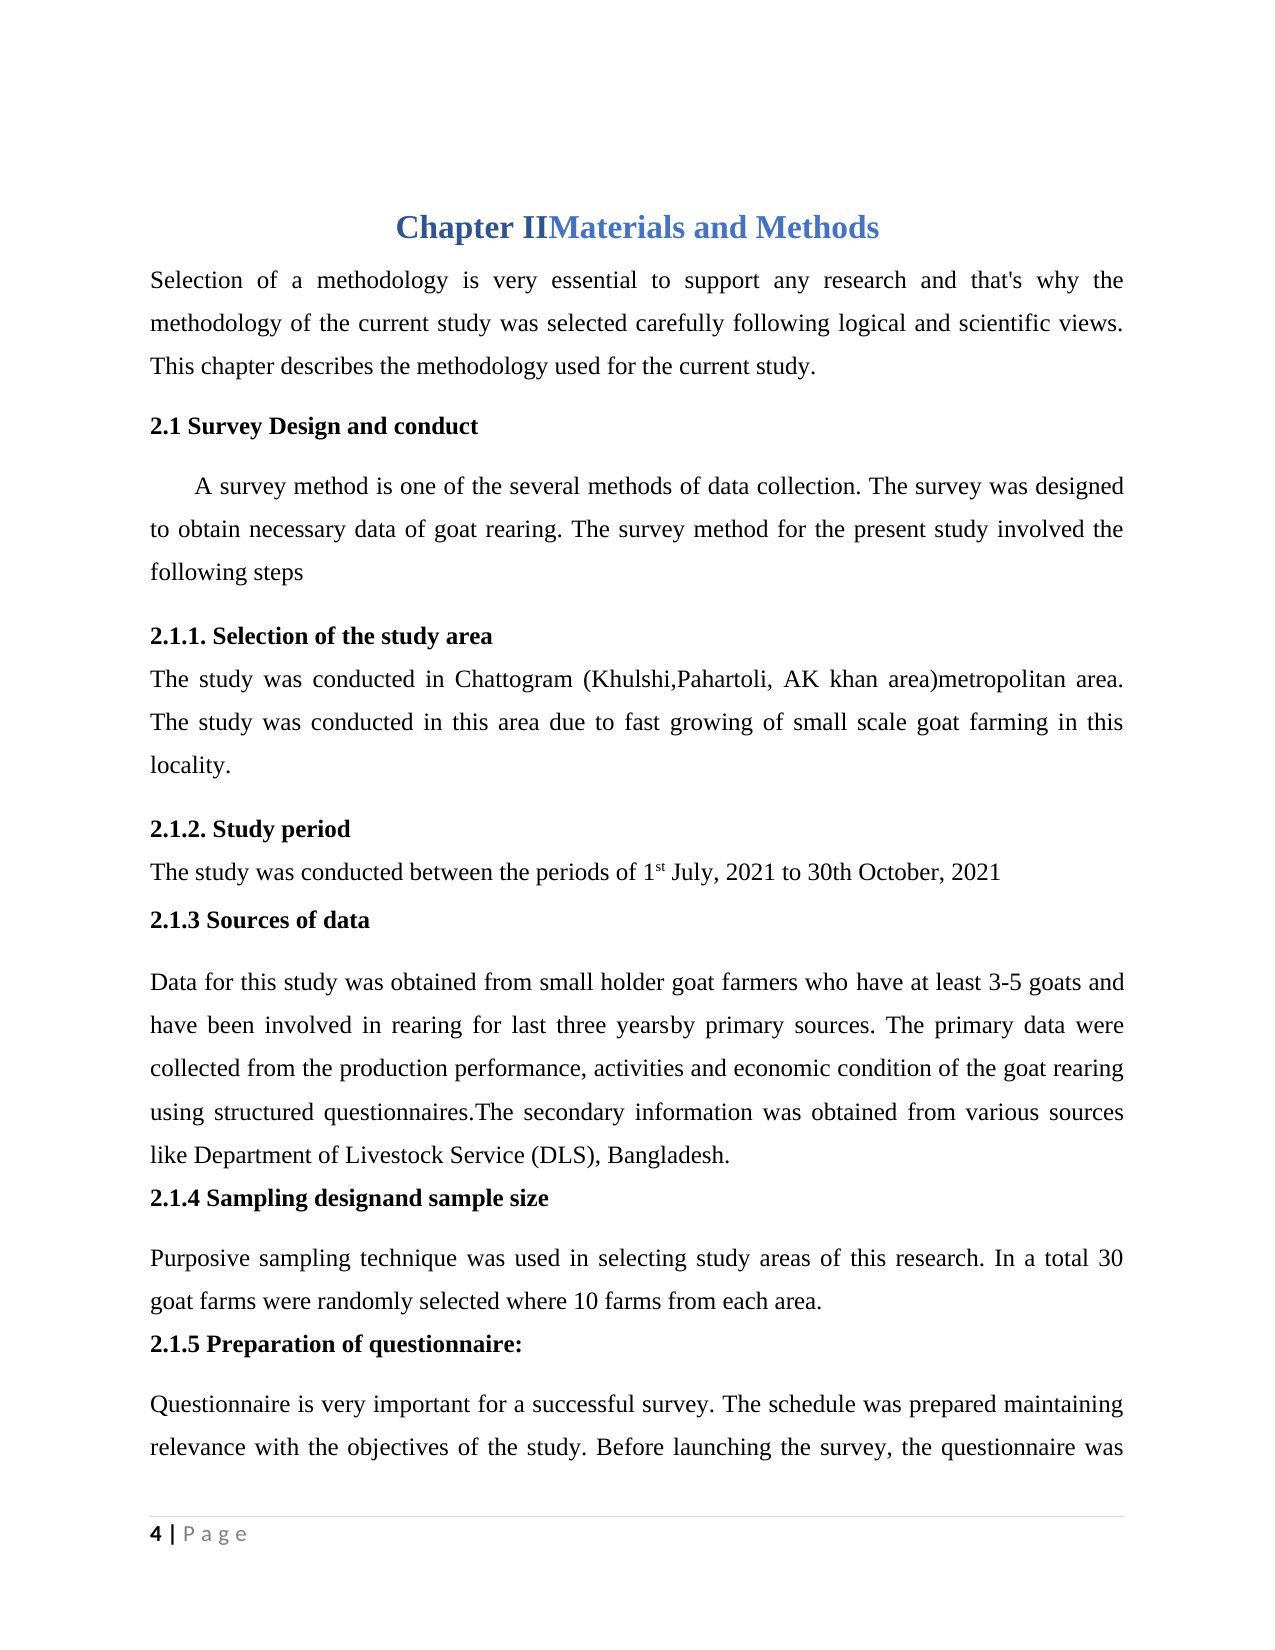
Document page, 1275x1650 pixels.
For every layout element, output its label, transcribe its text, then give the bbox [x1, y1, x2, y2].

text 2.1 Survey Design and conduct [150, 411, 1125, 440]
text The study was conducted between the periods of 1st July, 2021 to 30th October, 2021 [150, 857, 1125, 886]
text Purposive sampling technique was used in selecting study areas of this research. In a total 30 goat farms were randomly selected where 10 farms from each area. [150, 1243, 1125, 1314]
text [150, 1389, 1125, 1461]
text 2.1.3 Sources of data [150, 905, 1125, 934]
subtitle 2.1.1. Selection of the study area [150, 621, 1125, 650]
text Data for this study was obtained from small holder goat farmers who have at least 3-5 goats and have been involved in rearing for last three yearsby primary sources. The primary data were collected from the production performance, activities and economic condition of the goat rearing using structured questionnaires.The secondary information was obtained from various sources like Department of Livestock Service (DLS), Bangladesh. [150, 967, 1125, 1168]
text 2.1.5 Preparation of questionnaire: [150, 1329, 1125, 1358]
text A survey method is one of the several methods of data collection. The survey was designed to obtain necessary data of goat rearing. The survey method for the present study involved the following steps [150, 471, 1125, 586]
text Selection of a methodology is very essential to support any research and that's why the methodology of the current study was selected carefully following logical and scientific views. This chapter describes the methodology used for the current study. [150, 265, 1125, 380]
text The study was conducted in Chattogram (Khulshi,Pahartoli, AK khan area)metropolitan area. The study was conducted in this area due to fast growing of small scale goat farming in this locality. [150, 664, 1125, 779]
text 2.1.4 Sampling designand sample size [150, 1183, 1125, 1212]
subtitle 2.1.2. Study period [150, 814, 1125, 843]
text Chapter IIMaterials and Methods [150, 207, 1125, 246]
